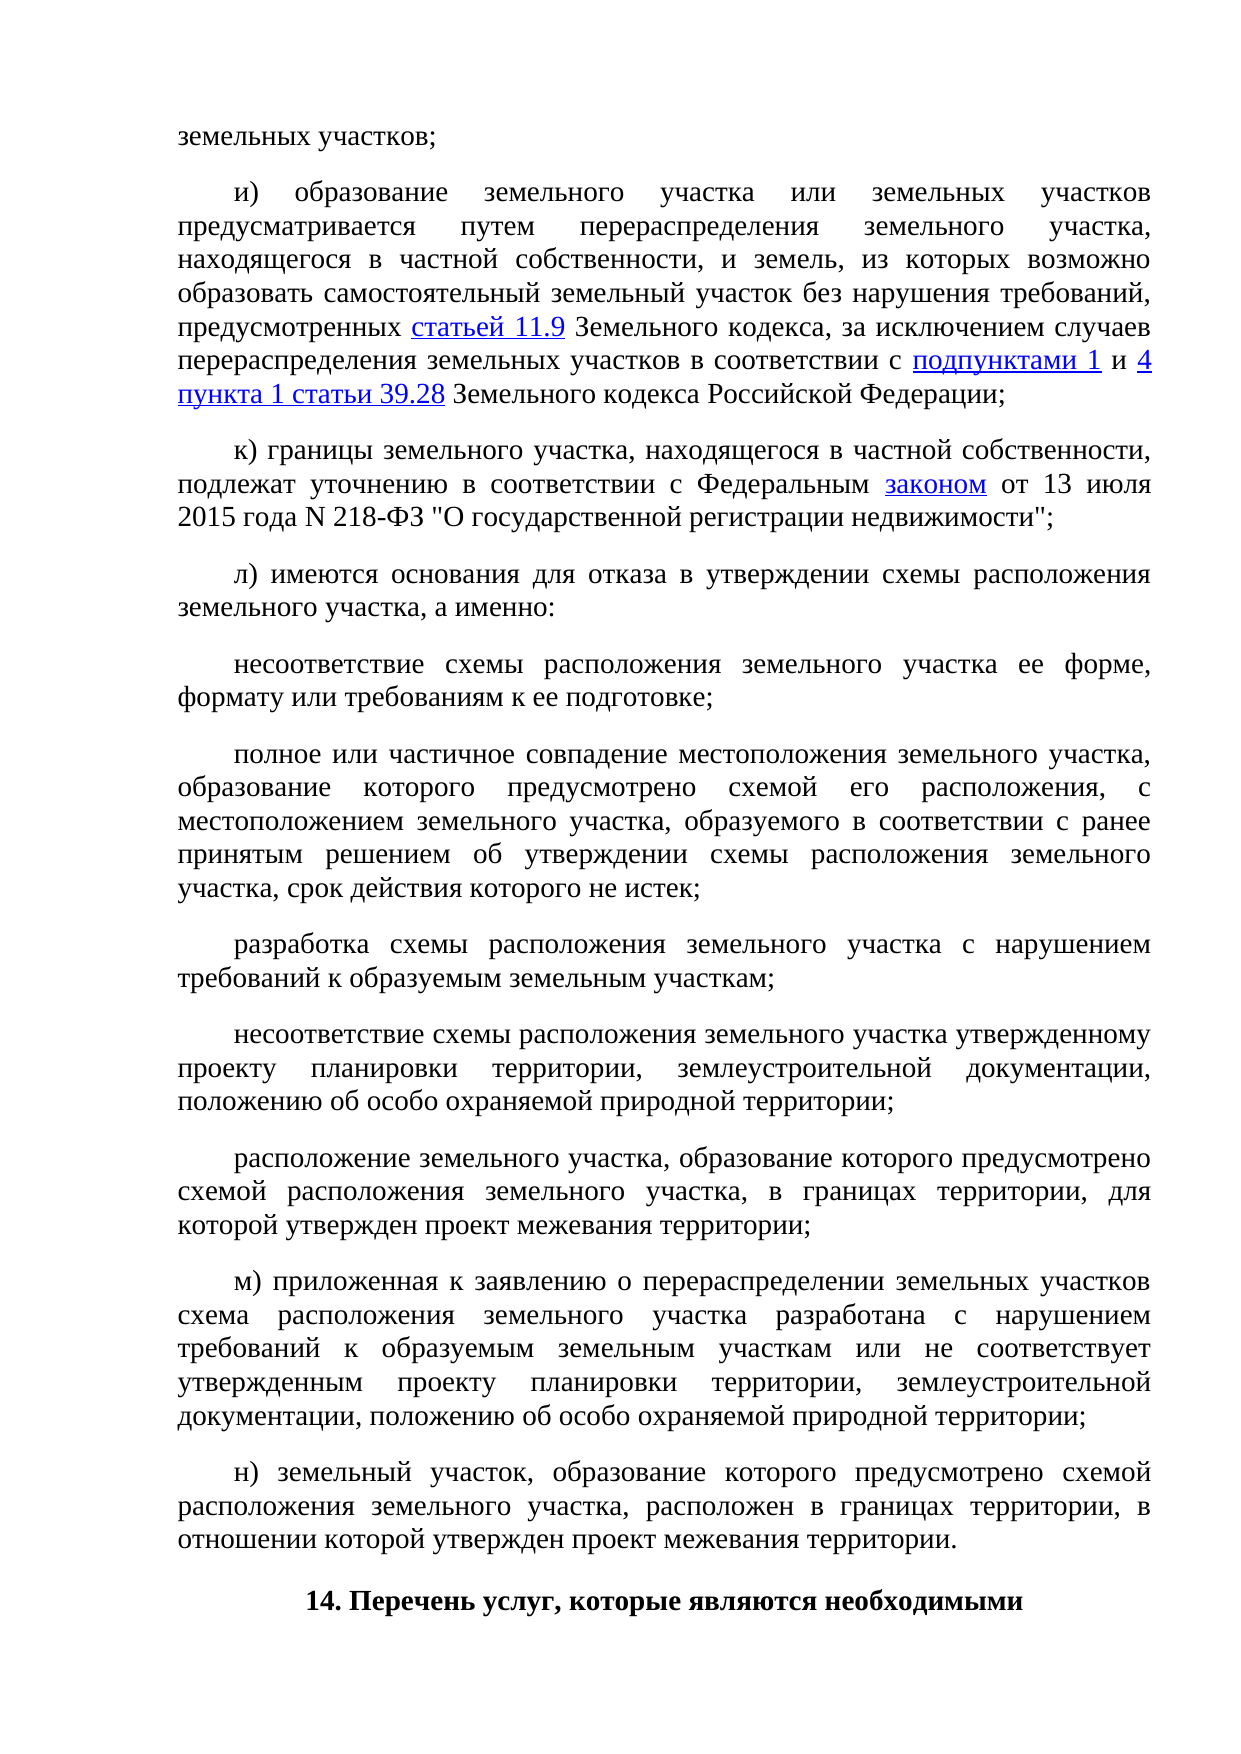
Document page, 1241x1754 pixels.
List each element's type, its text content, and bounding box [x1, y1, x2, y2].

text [177, 118, 1152, 152]
text 14. Перечень услуг, которые являются необходимыми [177, 1583, 1152, 1617]
text н) земельный участок, образование которого предусмотрено схемой расположения земельного участка, расположен в границах территории, в отношении которой утвержден проект межевания территории. [177, 1454, 1152, 1555]
text несоответствие схемы расположения земельного участка утвержденному проекту планировки территории, землеустроительной документации, положению об особо охраняемой природной территории; [177, 1016, 1152, 1117]
text и) образование земельного участка или земельных участков предусматривается путем перераспределения земельного участка, находящегося в частной собственности, и земель, из которых возможно образовать самостоятельный земельный участок без нарушения требований, предусмотренных статьей 11.9 Земельного кодекса, за исключением случаев перераспределения земельных участков в соответствии с подпунктами 1 и 4 пункта 1 статьи 39.28 Земельного кодекса Российской Федерации; [177, 174, 1152, 409]
text несоответствие схемы расположения земельного участка ее форме, формату или требованиям к ее подготовке; [177, 646, 1152, 713]
text разработка схемы расположения земельного участка с нарушением требований к образуемым земельным участкам; [177, 926, 1152, 993]
text расположение земельного участка, образование которого предусмотрено схемой расположения земельного участка, в границах территории, для которой утвержден проект межевания территории; [177, 1140, 1152, 1241]
text м) приложенная к заявлению о перераспределении земельных участков схема расположения земельного участка разработана с нарушением требований к образуемым земельным участкам или не соответствует утвержденным проекту планировки территории, землеустроительной документации, положению об особо охраняемой природной территории; [177, 1263, 1152, 1431]
text к) границы земельного участка, находящегося в частной собственности, подлежат уточнению в соответствии с Федеральным законом от 13 июля 2015 года N 218-ФЗ "О государственной регистрации недвижимости"; [177, 432, 1152, 533]
text полное или частичное совпадение местоположения земельного участка, образование которого предусмотрено схемой его расположения, с местоположением земельного участка, образуемого в соответствии с ранее принятым решением об утверждении схемы расположения земельного участка, срок действия которого не истек; [177, 736, 1152, 903]
text л) имеются основания для отказа в утверждении схемы расположения земельного участка, а именно: [177, 556, 1152, 623]
